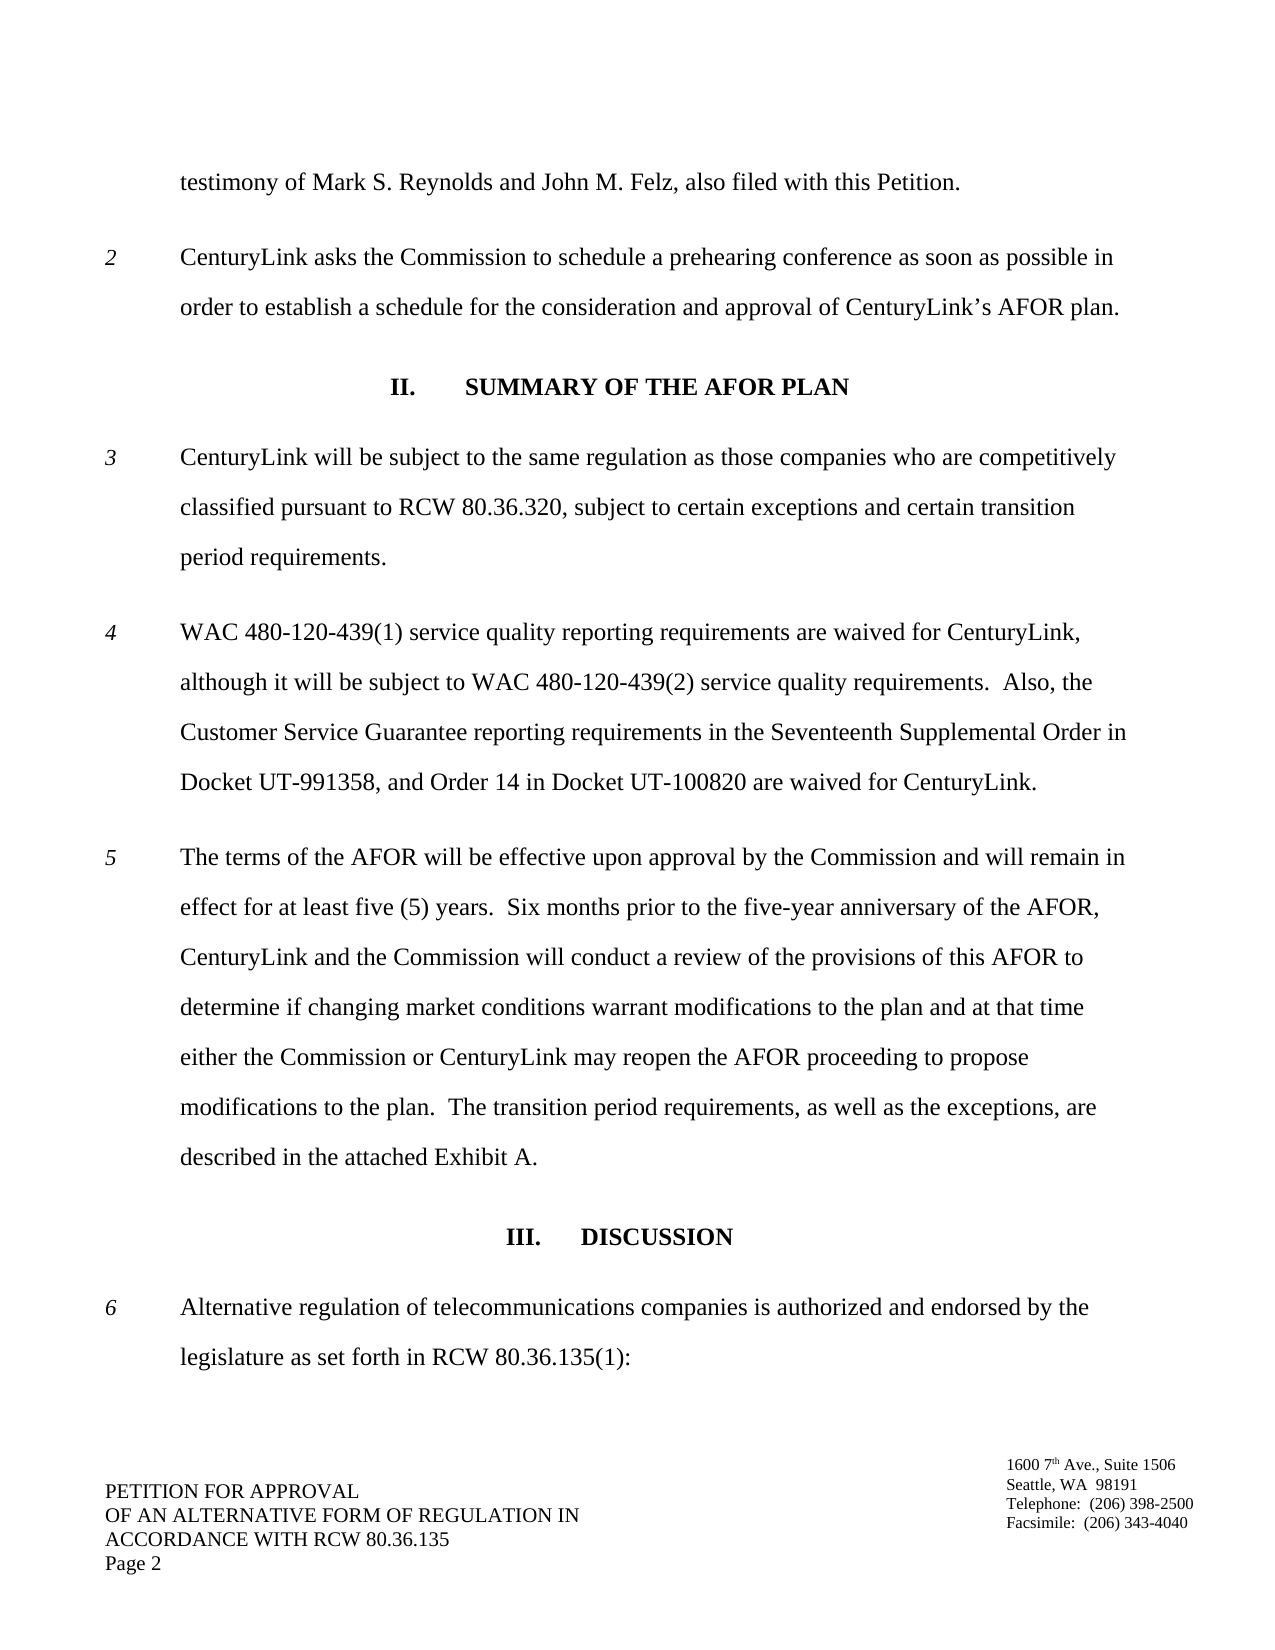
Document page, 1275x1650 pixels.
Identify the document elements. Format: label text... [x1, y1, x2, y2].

text CenturyLink asks the Commission to schedule a prehearing conference as soon as possible in order to establish a schedule for the consideration and approval of CenturyLink’s AFOR plan. [105, 225, 1134, 325]
text Alternative regulation of telecommunications companies is authorized and endorsed by the legislature as set forth in RCW 80.36.135(1): [105, 1275, 1134, 1375]
subtitle SUMMARY OF THE AFOR PLAN [105, 375, 1134, 400]
text CenturyLink will be subject to the same regulation as those companies who are competitively classified pursuant to RCW 80.36.320, subject to certain exceptions and certain transition period requirements. [105, 425, 1134, 575]
text The terms of the AFOR will be effective upon approval by the Commission and will remain in effect for at least five (5) years. Six months prior to the five-year anniversary of the AFOR, CenturyLink and the Commission will conduct a review of the provisions of this AFOR to determine if changing market conditions warrant modifications to the plan and at that time either the Commission or CenturyLink may reopen the AFOR proceeding to propose modifications to the plan. The transition period requirements, as well as the exceptions, are described in the attached Exhibit A. [105, 825, 1134, 1175]
subtitle DISCUSSION [105, 1225, 1134, 1250]
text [105, 150, 1134, 200]
text WAC 480-120-439(1) service quality reporting requirements are waived for CenturyLink, although it will be subject to WAC 480-120-439(2) service quality requirements. Also, the Customer Service Guarantee reporting requirements in the Seventeenth Supplemental Order in Docket UT-991358, and Order 14 in Docket UT-100820 are waived for CenturyLink. [105, 600, 1134, 800]
